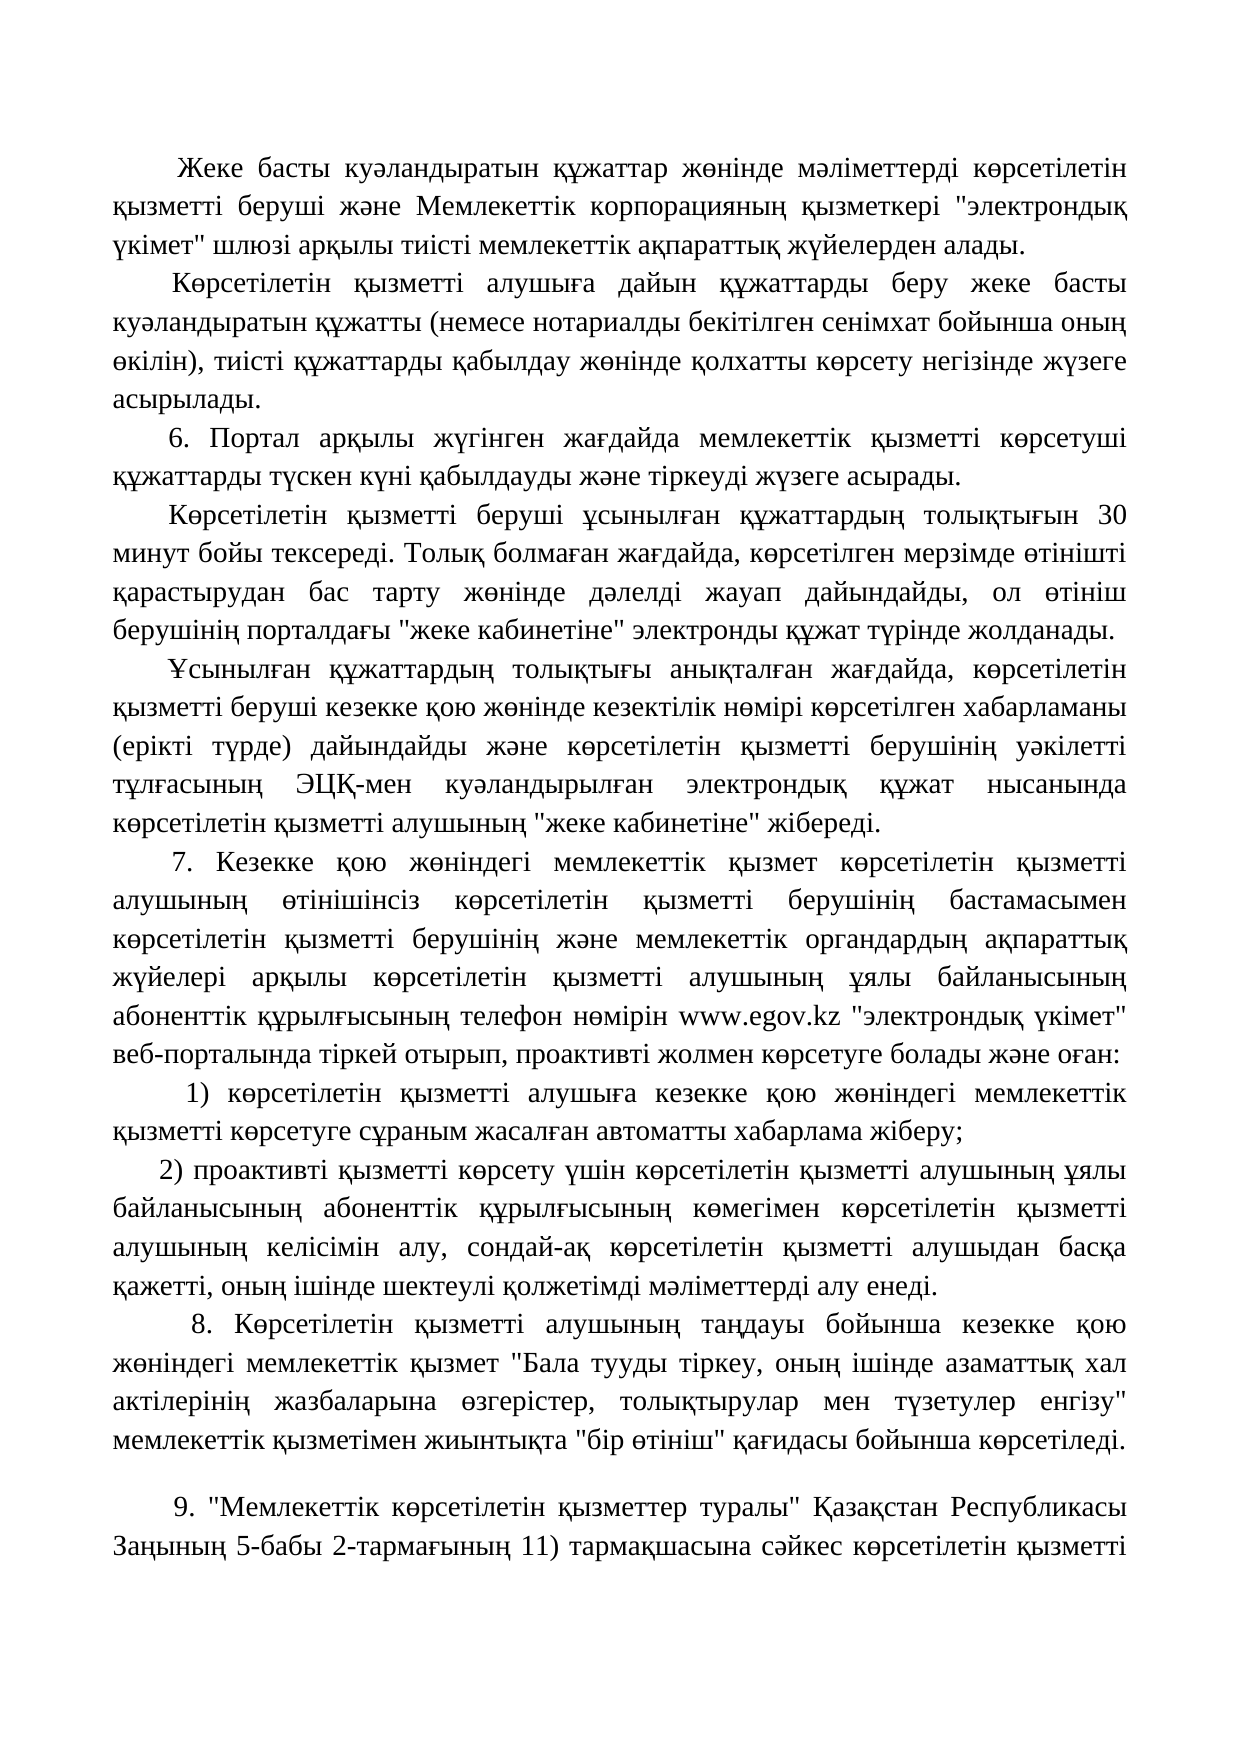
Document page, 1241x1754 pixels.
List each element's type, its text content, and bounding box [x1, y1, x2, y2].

text 6. Портал арқылы жүгінген жағдайда мемлекеттік қызметті көрсетуші құжаттарды түскен күні қабылдауды және тіркеуді жүзеге асырады. [112, 420, 1128, 492]
text Көрсетілетін қызметті беруші ұсынылған құжаттардың толықтығын 30 минут бойы тексереді. Толық болмаған жағдайда, көрсетілген мерзімде өтінішті қарастырудан бас тарту жөнінде дәлелді жауап дайындайды, ол өтініш берушінің порталдағы "жеке кабинетіне" электронды құжат түрінде жолданады. [112, 497, 1128, 646]
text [112, 1489, 1128, 1562]
text Ұсынылған құжаттардың толықтығы анықталған жағдайда, көрсетілетін қызметті беруші кезекке қою жөнінде кезектілік нөмірі көрсетілген хабарламаны (ерікті түрде) дайындайды және көрсетілетін қызметті берушінің уәкілетті тұлғасының ЭЦҚ-мен куәландырылған электрондық құжат нысанында көрсетілетін қызметті алушының "жеке кабинетіне" жібереді. [112, 651, 1128, 839]
text 1) көрсетілетін қызметті алушыға кезекке қою жөніндегі мемлекеттік қызметті көрсетуге сұраным жасалған автоматты хабарлама жіберу; [112, 1075, 1128, 1147]
text 7. Кезекке қою жөніндегі мемлекеттік қызмет көрсетілетін қызметті алушының өтінішінсіз көрсетілетін қызметті берушінің бастамасымен көрсетілетін қызметті берушінің және мемлекеттік органдардың ақпараттық жүйелері арқылы көрсетілетін қызметті алушының ұялы байланысының абоненттік құрылғысының телефон нөмірін www.egov.kz "электрондық үкімет" веб-порталында тіркей отырып, проактивті жолмен көрсетуге болады және оған: [112, 844, 1128, 1070]
text 8. Көрсетілетін қызметті алушының таңдауы бойынша кезекке қою жөніндегі мемлекеттік қызмет "Бала тууды тіркеу, оның ішінде азаматтық хал актілерінің жазбаларына өзгерістер, толықтырулар мен түзетулер енгізу" мемлекеттік қызметімен жиынтықта "бір өтініш" қағидасы бойынша көрсетіледі. [112, 1306, 1128, 1486]
text Жеке басты куәландыратын құжаттар жөнінде мәліметтерді көрсетілетін қызметті беруші және Мемлекеттік корпорацияның қызметкері "электрондық үкімет" шлюзі арқылы тиісті мемлекеттік ақпараттық жүйелерден алады. [112, 150, 1128, 261]
text 2) проактивті қызметті көрсету үшін көрсетілетін қызметті алушының ұялы байланысының абоненттік құрылғысының көмегімен көрсетілетін қызметті алушының келісімін алу, сондай-ақ көрсетілетін қызметті алушыдан басқа қажетті, оның ішінде шектеулі қолжетімді мәліметтерді алу енеді. [112, 1152, 1128, 1301]
text Көрсетілетін қызметті алушыға дайын құжаттарды беру жеке басты куәландыратын құжатты (немесе нотариалды бекітілген сенімхат бойынша оның өкілін), тиісті құжаттарды қабылдау жөнінде қолхатты көрсету негізінде жүзеге асырылады. [112, 266, 1128, 415]
